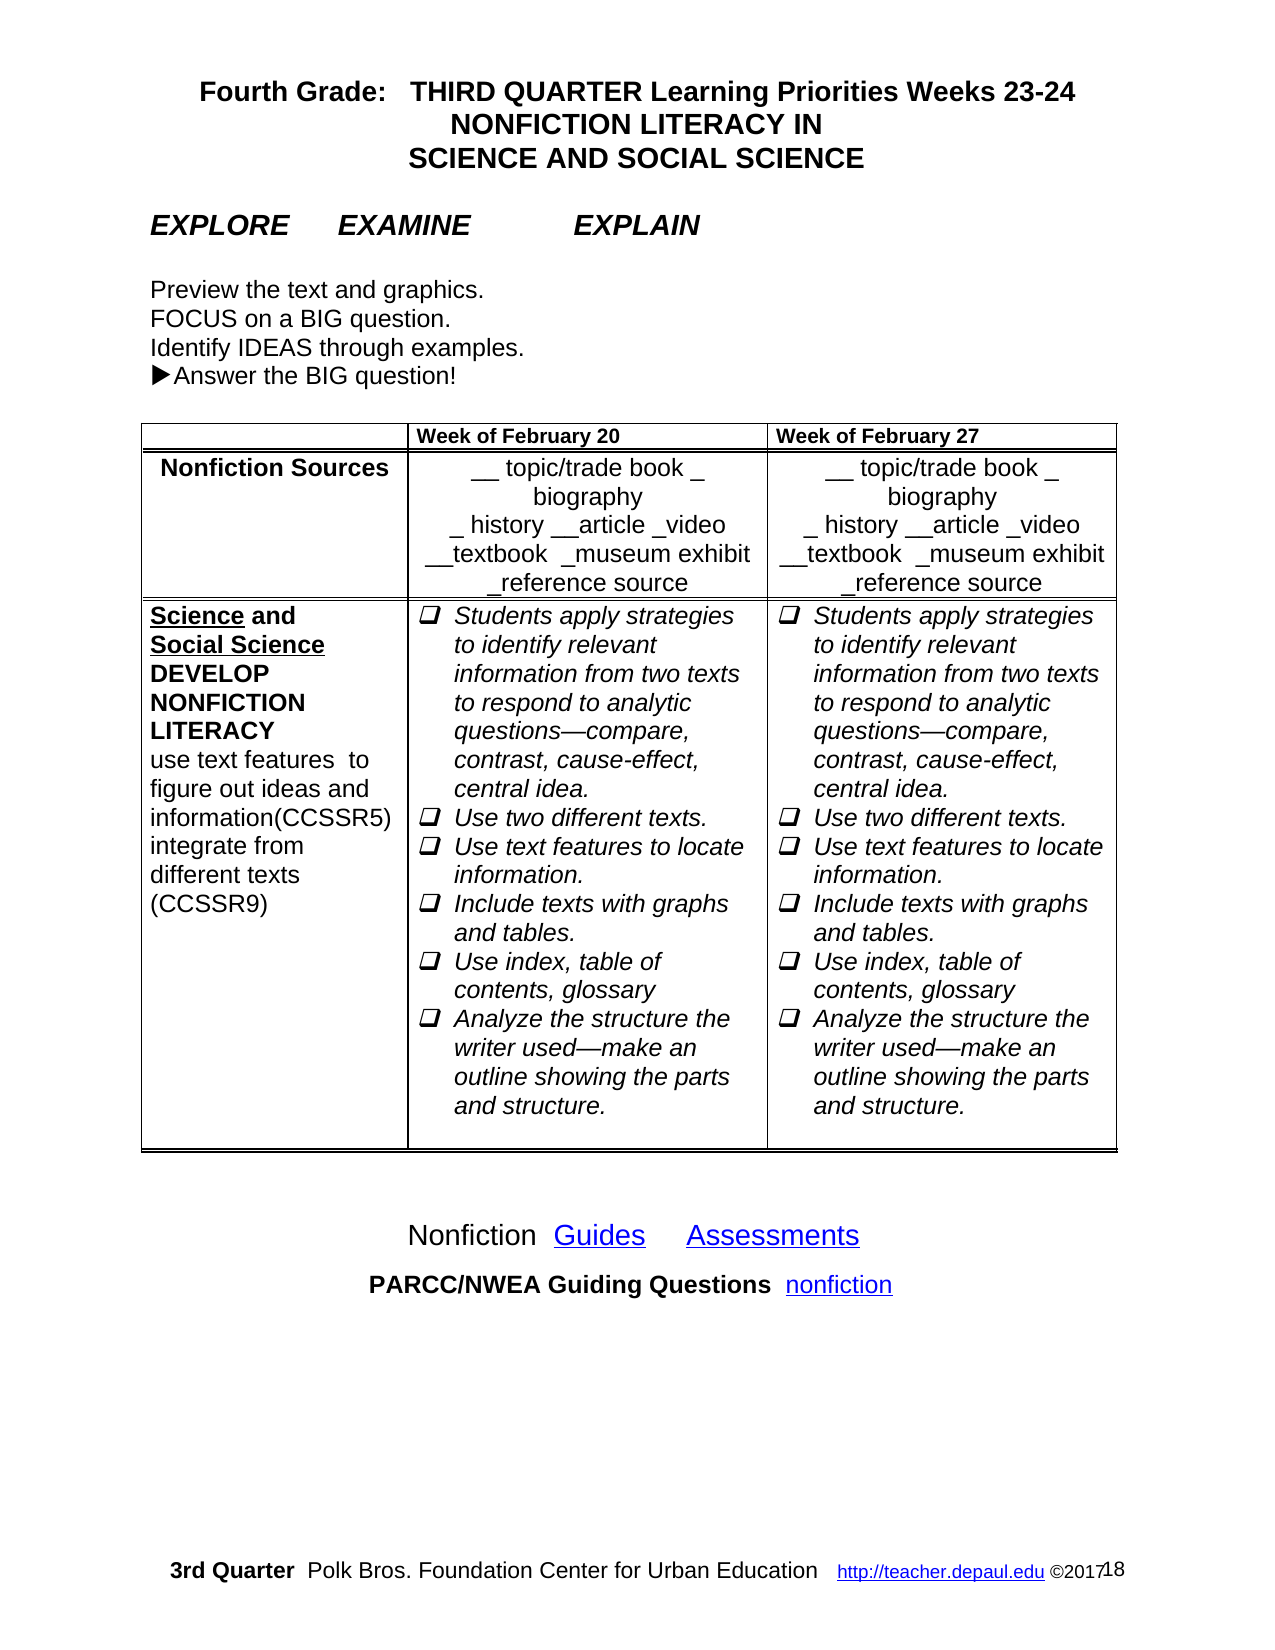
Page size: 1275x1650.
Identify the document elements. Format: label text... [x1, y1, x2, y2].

table_cell Science and Social Science DEVELOP NONFICTION LITERACY use text features to figure out ideas and information(CCSSR5) integrate from different texts (CCSSR9) [142, 601, 407, 1148]
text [150, 1270, 1125, 1299]
table_cell __ topic/trade book _ biography _ history __article _video __textbook _museum exhibit _reference source [768, 453, 1116, 597]
table_header Week of February 27 [768, 424, 1116, 448]
text Answer the BIG question! [150, 361, 1125, 390]
text FOCUS on a BIG question. [150, 304, 1125, 333]
text Fourth Grade: THIRD QUARTER Learning Priorities Weeks 23-24 [150, 75, 1125, 107]
text Identify IDEAS through examples. [150, 333, 1125, 361]
text Nonfiction Guides Assessments [150, 1218, 1125, 1251]
table_cell __ topic/trade book _ biography _ history __article _video __textbook _museum exhibit _reference source [409, 453, 767, 597]
table_cell Students apply strategies to identify relevant information from two texts to respond to analytic questions—compare, contrast, cause-effect, central idea. Use two different texts. Use text features to locate information. Include texts with graphs and tables. Use index, table of contents, glossary Analyze the structure the writer used—make an outline showing the parts and structure. [409, 601, 767, 1148]
table_cell Nonfiction Sources [142, 452, 407, 597]
text EXPLORE EXAMINE EXPLAIN [150, 208, 1123, 242]
table_header Week of February 20 [409, 424, 767, 448]
table_header [142, 424, 407, 448]
text NONFICTION LITERACY IN [150, 107, 1123, 141]
text Preview the text and graphics. [150, 275, 1125, 304]
text SCIENCE AND SOCIAL SCIENCE [150, 141, 1123, 174]
table_cell Students apply strategies to identify relevant information from two texts to respond to analytic questions—compare, contrast, cause-effect, central idea. Use two different texts. Use text features to locate information. Include texts with graphs and tables. Use index, table of contents, glossary Analyze the structure the writer used—make an outline showing the parts and structure. [768, 601, 1116, 1148]
